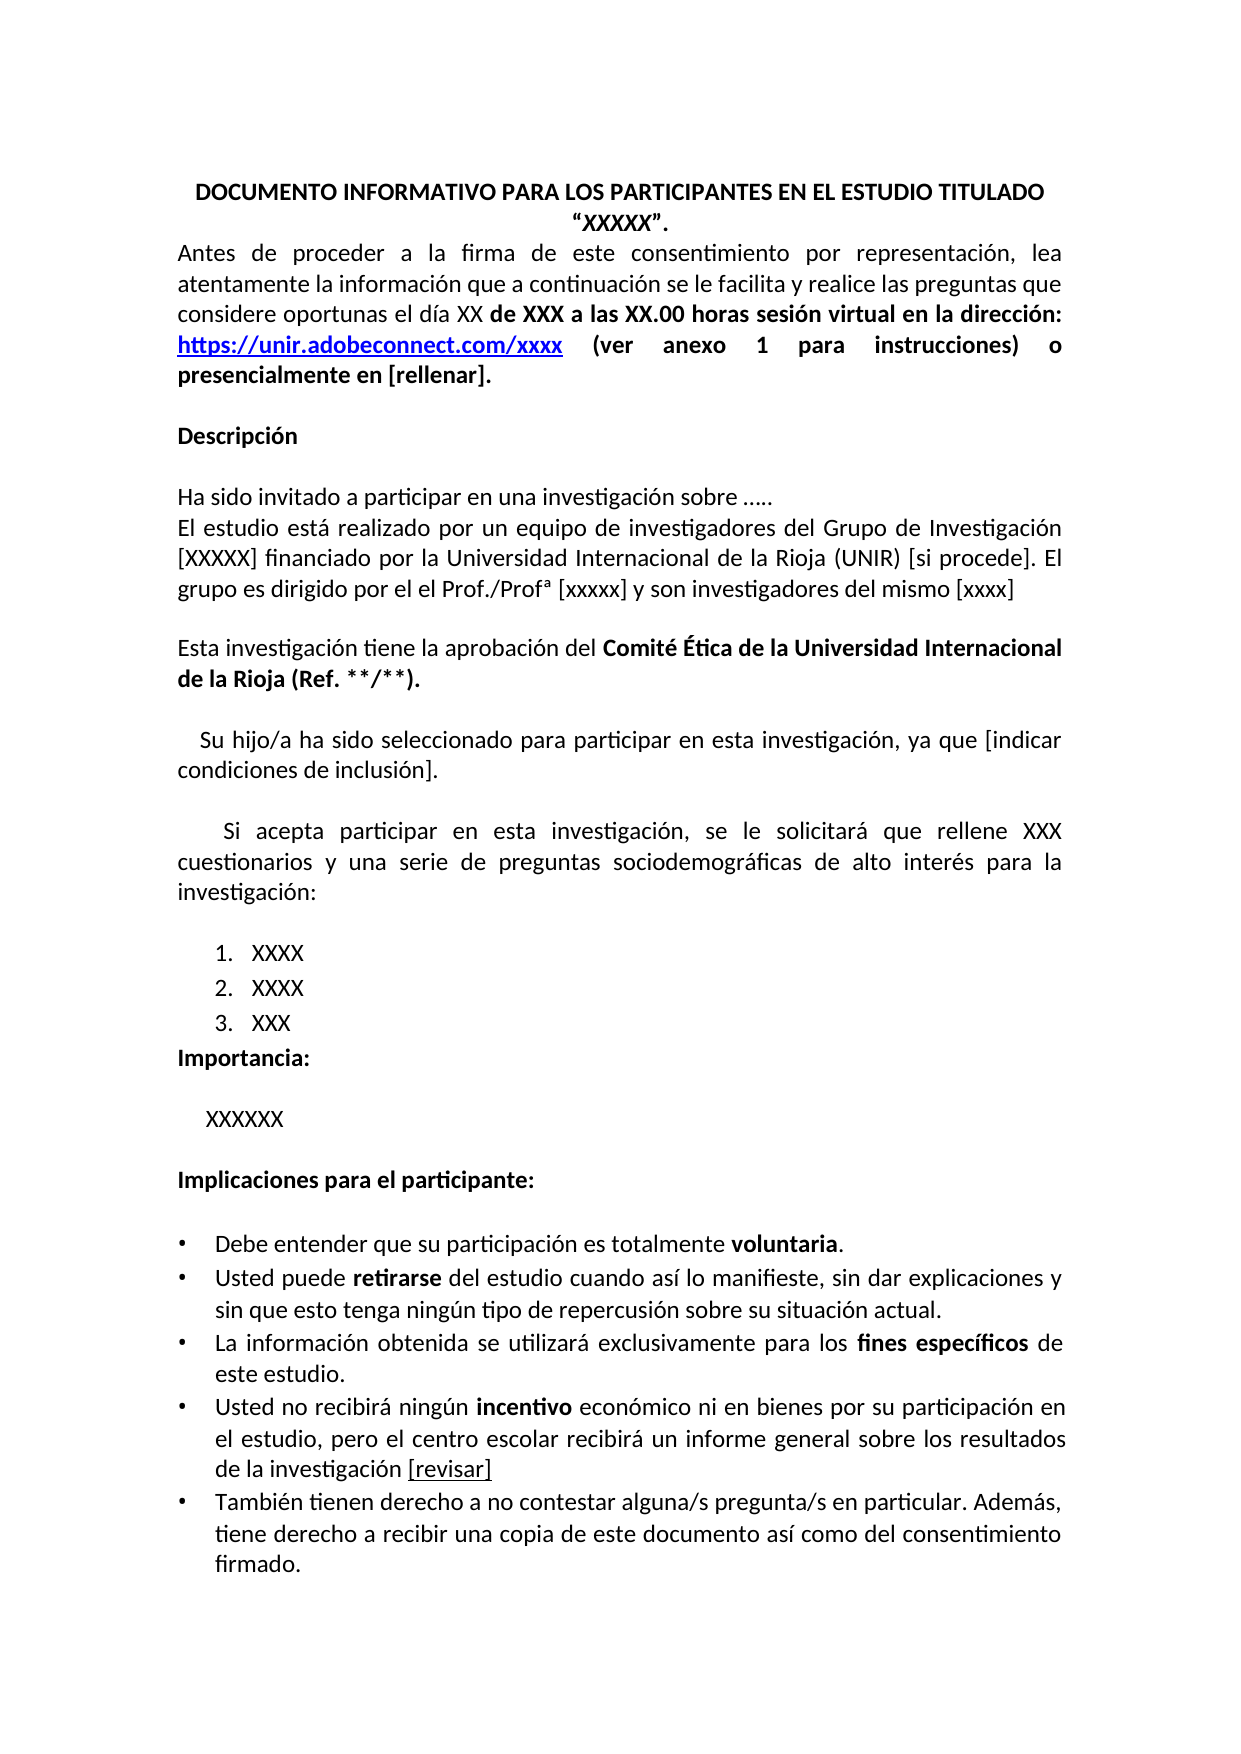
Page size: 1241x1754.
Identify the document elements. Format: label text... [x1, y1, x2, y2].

list También tienen derecho a no contestar alguna/s pregunta/s en particular. Además, tiene derecho a recibir una copia de este documento así como del consentimiento firmado. [177, 1484, 1063, 1579]
text El estudio está realizado por un equipo de investigadores del Grupo de Investigación [XXXXX] financiado por la Universidad Internacional de la Rioja (UNIR) [si procede]. El grupo es dirigido por el el Prof./Profª [xxxxx] y son investigadores del mismo [xxxx] [177, 512, 1063, 604]
text Implicaciones para el participante: [177, 1165, 1063, 1195]
list Usted puede retirarse del estudio cuando así lo manifieste, sin dar explicaciones y sin que esto tenga ningún tipo de repercusión sobre su situación actual. [177, 1260, 1063, 1324]
list La información obtenida se utilizará exclusivamente para los fines específicos de este estudio. [177, 1324, 1063, 1389]
list Debe entender que su participación es totalmente voluntaria. [177, 1226, 1063, 1260]
list Usted no recibirá ningún incentivo económico ni en bienes por su participación en el estudio, pero el centro escolar recibirá un informe general sobre los resultados de la investigación [revisar] [177, 1389, 1067, 1484]
text “XXXXX”. [177, 207, 1063, 237]
text DOCUMENTO INFORMATIVO PARA LOS PARTICIPANTES EN EL ESTUDIO TITULADO [177, 176, 1063, 207]
text Esta investigación tiene la aprobación del Comité Ética de la Universidad Internacional de la Rioja (Ref. **/**). [177, 632, 1063, 693]
text Su hijo/a ha sido seleccionado para participar en esta investigación, ya que [indicar condiciones de inclusión]. [177, 724, 1063, 785]
text Antes de proceder a la firma de este consentimiento por representación, lea atentamente la información que a continuación se le facilita y realice las preguntas que considere oportunas el día XX de XXX a las XX.00 horas sesión virtual en la dirección: https://unir.adobeconnect.com/xxxx (ver anexo 1 para instrucciones) o presencialmente en [rellenar]. [177, 237, 1063, 390]
list XXXX [214, 938, 1063, 968]
list XXXX [214, 973, 1063, 1003]
text Importancia: [177, 1043, 1063, 1073]
text Descripción [177, 421, 1063, 451]
text XXXXXX [177, 1104, 1063, 1134]
text Si acepta participar en esta investigación, se le solicitará que rellene XXX cuestionarios y una serie de preguntas sociodemográficas de alto interés para la investigación: [177, 816, 1063, 907]
text Ha sido invitado a participar en una investigación sobre ….. [177, 482, 1063, 512]
list XXX [214, 1008, 1063, 1038]
